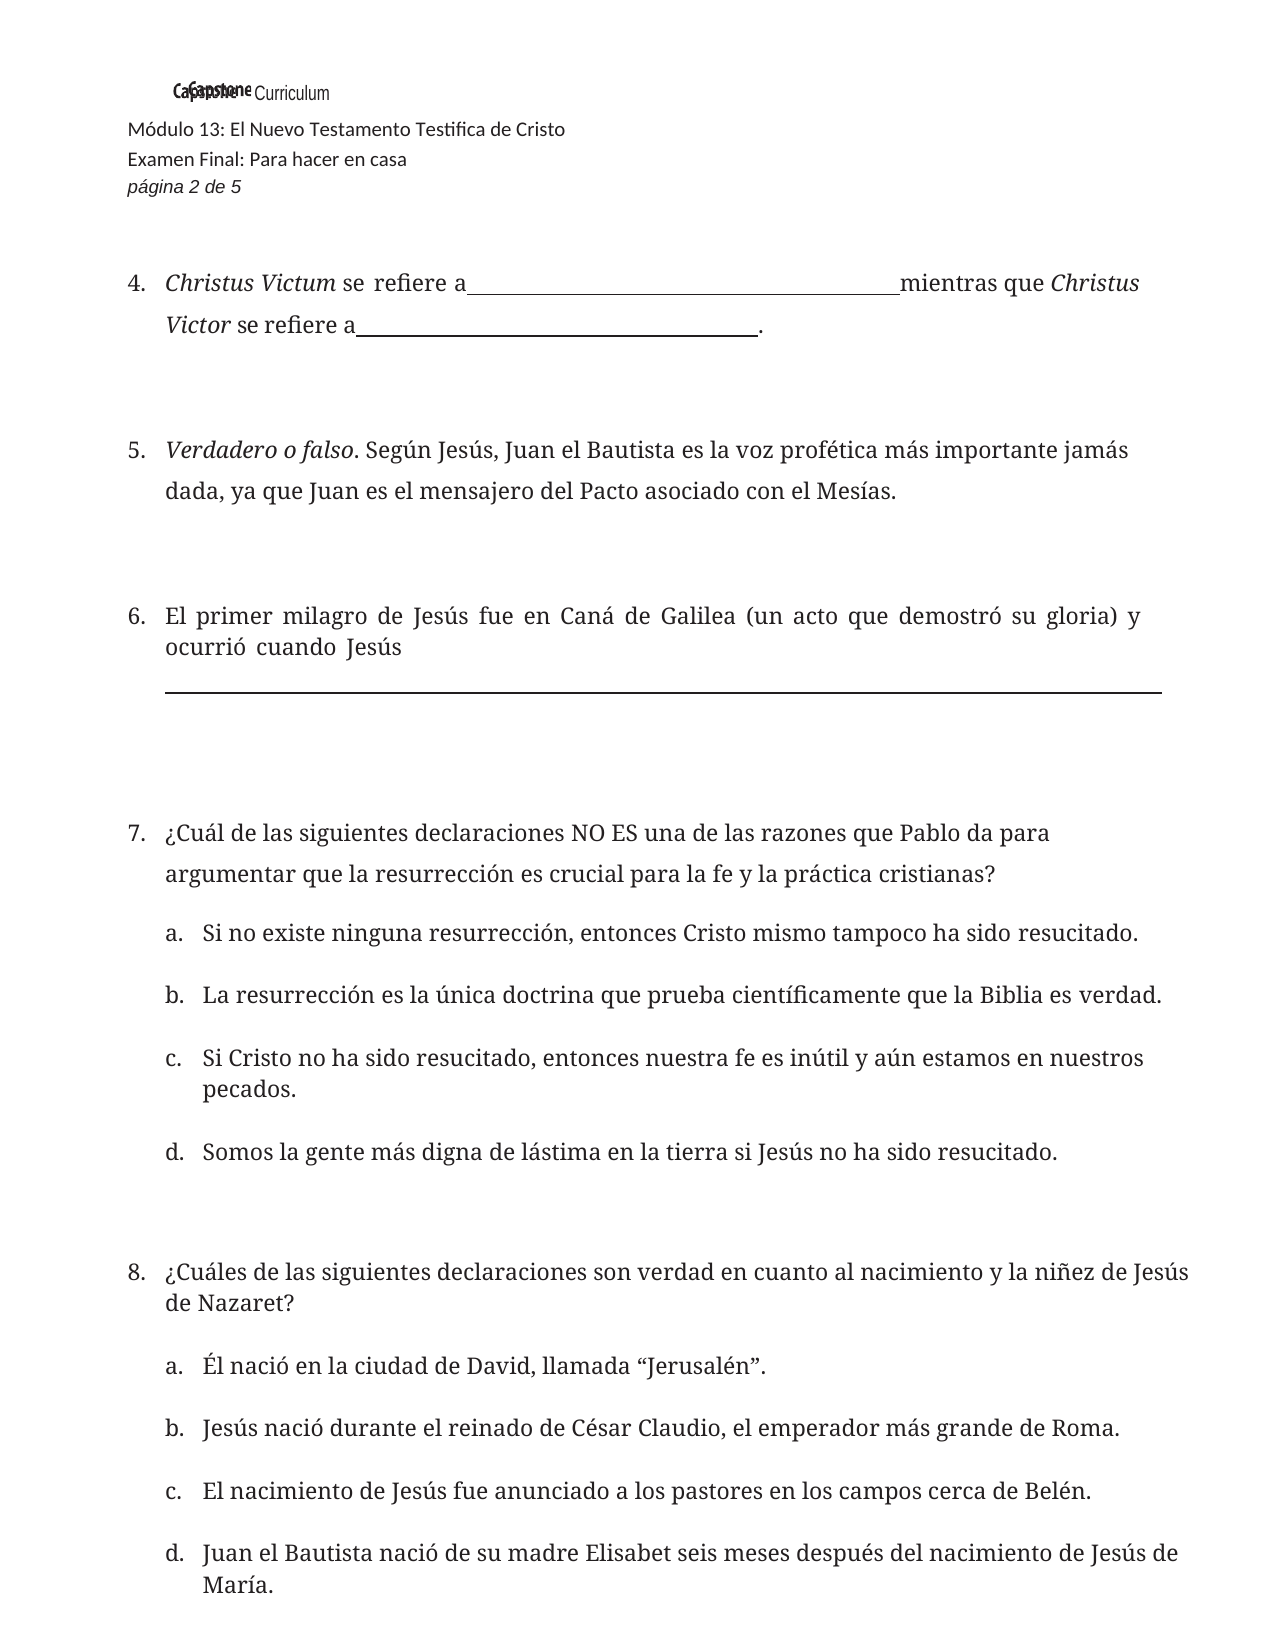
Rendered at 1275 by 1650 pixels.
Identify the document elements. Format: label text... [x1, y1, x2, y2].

list El primer milagro de Jesús fue en Caná de Galilea (un acto que demostró su gloria) y ocurrió cuando Jesús [127, 600, 1194, 662]
list Christus Victum se refiere a mientras que Christus Victor se refiere a . [127, 267, 1178, 340]
list ¿Cuáles de las siguientes declaraciones son verdad en cuanto al nacimiento y la niñez de Jesús de Nazaret? [127, 1256, 1194, 1319]
list El nacimiento de Jesús fue anunciado a los pastores en los campos cerca de Belén. [165, 1475, 1194, 1506]
text Módulo 13: El Nuevo Testamento Testifica de Cristo Examen Final: Para hacer en casa [127, 116, 631, 171]
list Si no existe ninguna resurrección, entonces Cristo mismo tampoco ha sido resucitado. [165, 917, 1194, 948]
list Él nació en la ciudad de David, llamada “Jerusalén”. [165, 1350, 1194, 1381]
list Si Cristo no ha sido resucitado, entonces nuestra fe es inútil y aún estamos en nuestros pecados. [165, 1042, 1194, 1104]
list Jesús nació durante el reinado de César Claudio, el emperador más grande de Roma. [165, 1412, 1194, 1444]
picture [173, 81, 252, 102]
list La resurrección es la única doctrina que prueba científicamente que la Biblia es verdad. [165, 979, 1194, 1011]
list Somos la gente más digna de lástima en la tierra si Jesús no ha sido resucitado. [165, 1136, 1194, 1167]
text página 2 de 5 [127, 176, 1194, 197]
list ¿Cuál de las siguientes declaraciones NO ES una de las razones que Pablo da para argumentar que la resurrección es crucial para la fe y la práctica cristianas? [127, 817, 1178, 889]
list Juan el Bautista nació de su madre Elisabet seis meses después del nacimiento de Jesús de María. [165, 1537, 1194, 1600]
list Verdadero o falso. Según Jesús, Juan el Bautista es la voz profética más importante jamás dada, ya que Juan es el mensajero del Pacto asociado con el Mesías. [127, 433, 1178, 506]
